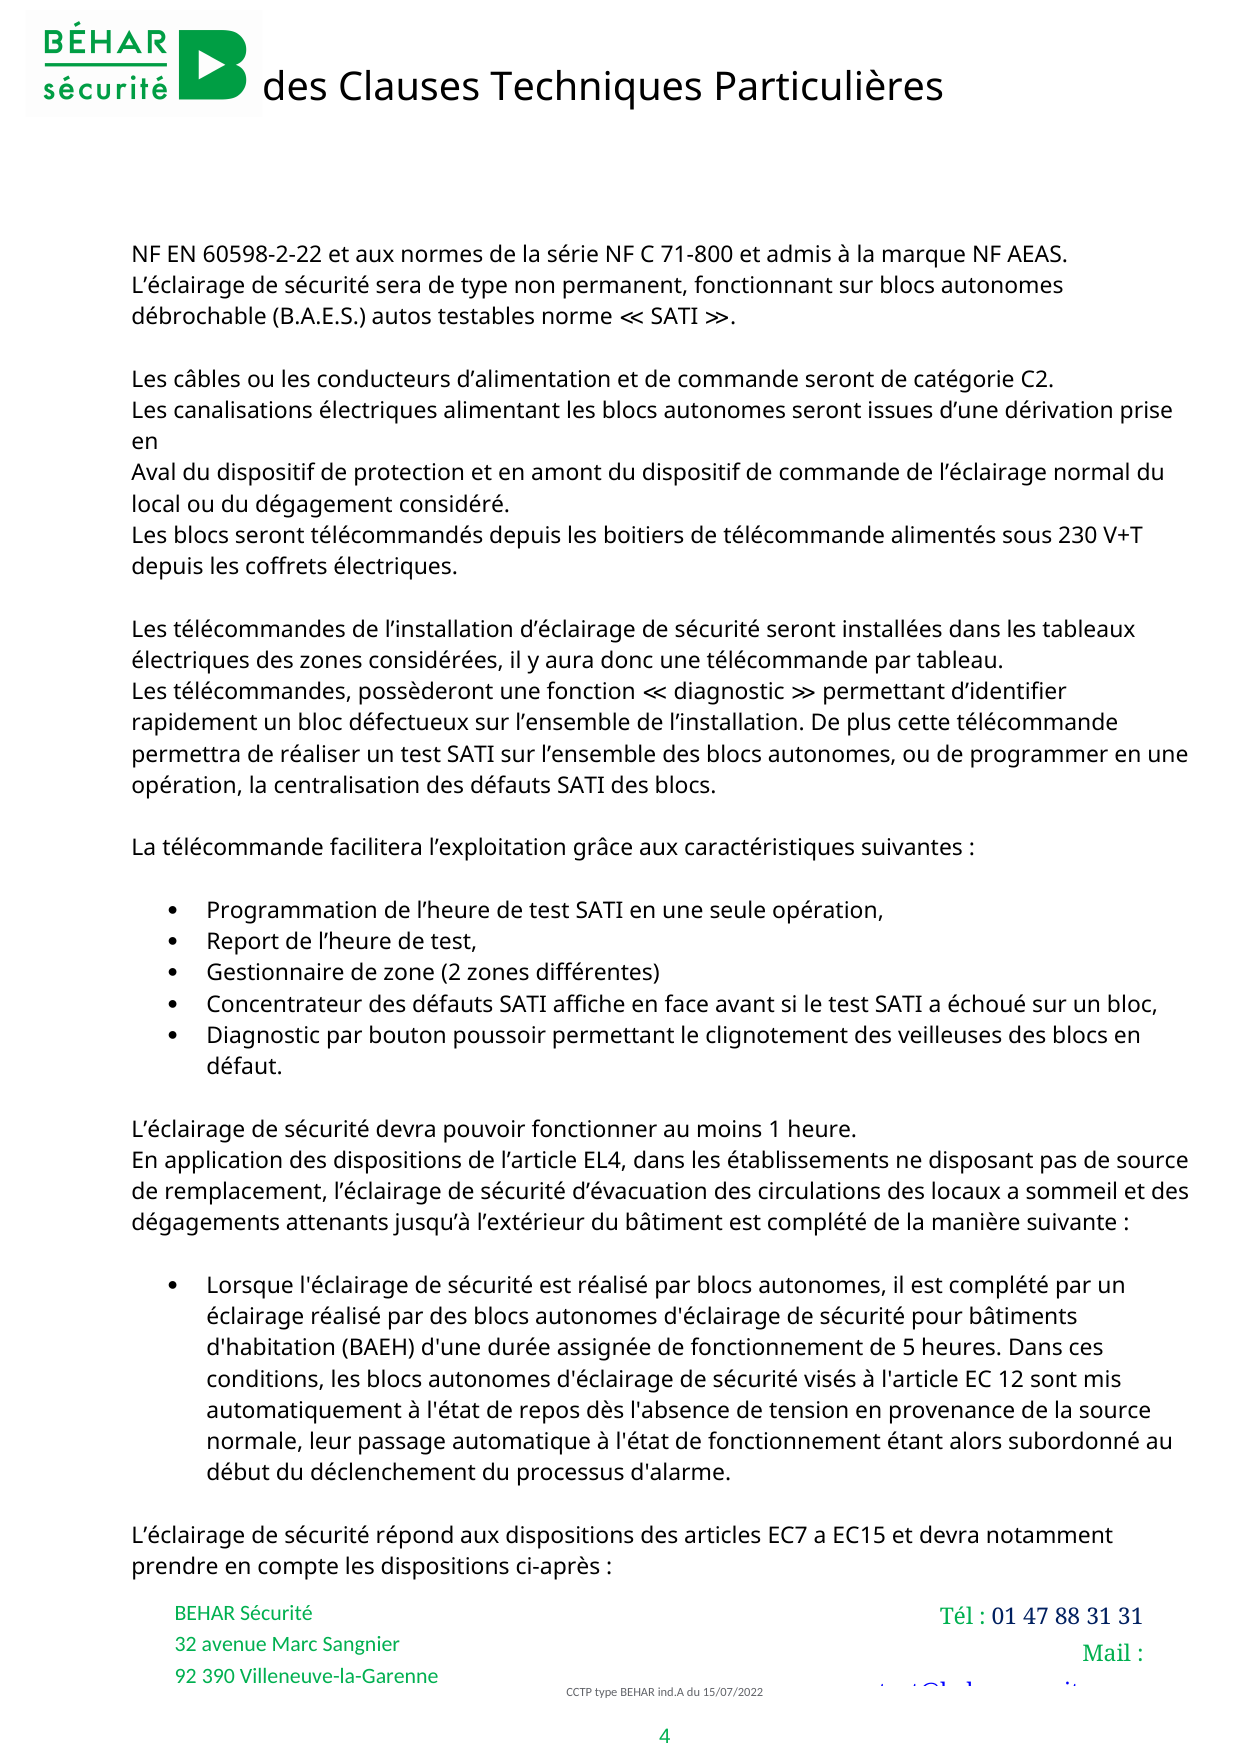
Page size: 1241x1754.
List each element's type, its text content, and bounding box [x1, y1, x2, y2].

text Les télécommandes, possèderont une fonction ≪ diagnostic ≫ permettant d’identifier rapidement un bloc défectueux sur l’ensemble de l’installation. De plus cette télécommande permettra de réaliser un test SATI sur l’ensemble des blocs autonomes, ou de programmer en une opération, la centralisation des défauts SATI des blocs. [131, 675, 1198, 800]
list Lorsque l'éclairage de sécurité est réalisé par blocs autonomes, il est complété par un éclairage réalisé par des blocs autonomes d'éclairage de sécurité pour bâtiments d'habitation (BAEH) d'une durée assignée de fonctionnement de 5 heures. Dans ces conditions, les blocs autonomes d'éclairage de sécurité visés à l'article EC 12 sont mis automatiquement à l'état de repos dès l'absence de tension en provenance de la source normale, leur passage automatique à l'état de fonctionnement étant alors subordonné au début du déclenchement du processus d'alarme. [169, 1269, 1198, 1487]
text Aval du dispositif de protection et en amont du dispositif de commande de l’éclairage normal du local ou du dégagement considéré. [131, 456, 1198, 519]
text Les blocs seront télécommandés depuis les boitiers de télécommande alimentés sous 230 V+T depuis les coffrets électriques. [131, 519, 1198, 581]
text L’éclairage de sécurité répond aux dispositions des articles EC7 a EC15 et devra notamment prendre en compte les dispositions ci-après : [131, 1519, 1198, 1581]
list Programmation de l’heure de test SATI en une seule opération, [169, 894, 1198, 925]
list Gestionnaire de zone (2 zones différentes) [169, 956, 1198, 987]
text Les télécommandes de l’installation d’éclairage de sécurité seront installées dans les tableaux électriques des zones considérées, il y aura donc une télécommande par tableau. [131, 612, 1198, 675]
list Diagnostic par bouton poussoir permettant le clignotement des veilleuses des blocs en défaut. [169, 1019, 1198, 1081]
picture [25, 10, 263, 117]
list Concentrateur des défauts SATI affiche en face avant si le test SATI a échoué sur un bloc, [169, 987, 1198, 1019]
text L’éclairage de sécurité devra pouvoir fonctionner au moins 1 heure. [131, 1112, 1198, 1144]
text La télécommande facilitera l’exploitation grâce aux caractéristiques suivantes : [131, 831, 1198, 862]
text Les canalisations électriques alimentant les blocs autonomes seront issues d’une dérivation prise en [131, 394, 1198, 456]
text En application des dispositions de l’article EL4, dans les établissements ne disposant pas de source de remplacement, l’éclairage de sécurité d’évacuation des circulations des locaux a sommeil et des dégagements attenants jusqu’à l’extérieur du bâtiment est complété de la manière suivante : [131, 1144, 1198, 1237]
list Report de l’heure de test, [169, 925, 1198, 956]
text Les câbles ou les conducteurs d’alimentation et de commande seront de catégorie C2. [131, 362, 1198, 394]
text NF EN 60598-2-22 et aux normes de la série NF C 71-800 et admis à la marque NF AEAS. [131, 237, 1198, 269]
text L’éclairage de sécurité sera de type non permanent, fonctionnant sur blocs autonomes débrochable (B.A.E.S.) autos testables norme ≪ SATI ≫. [131, 269, 1198, 331]
